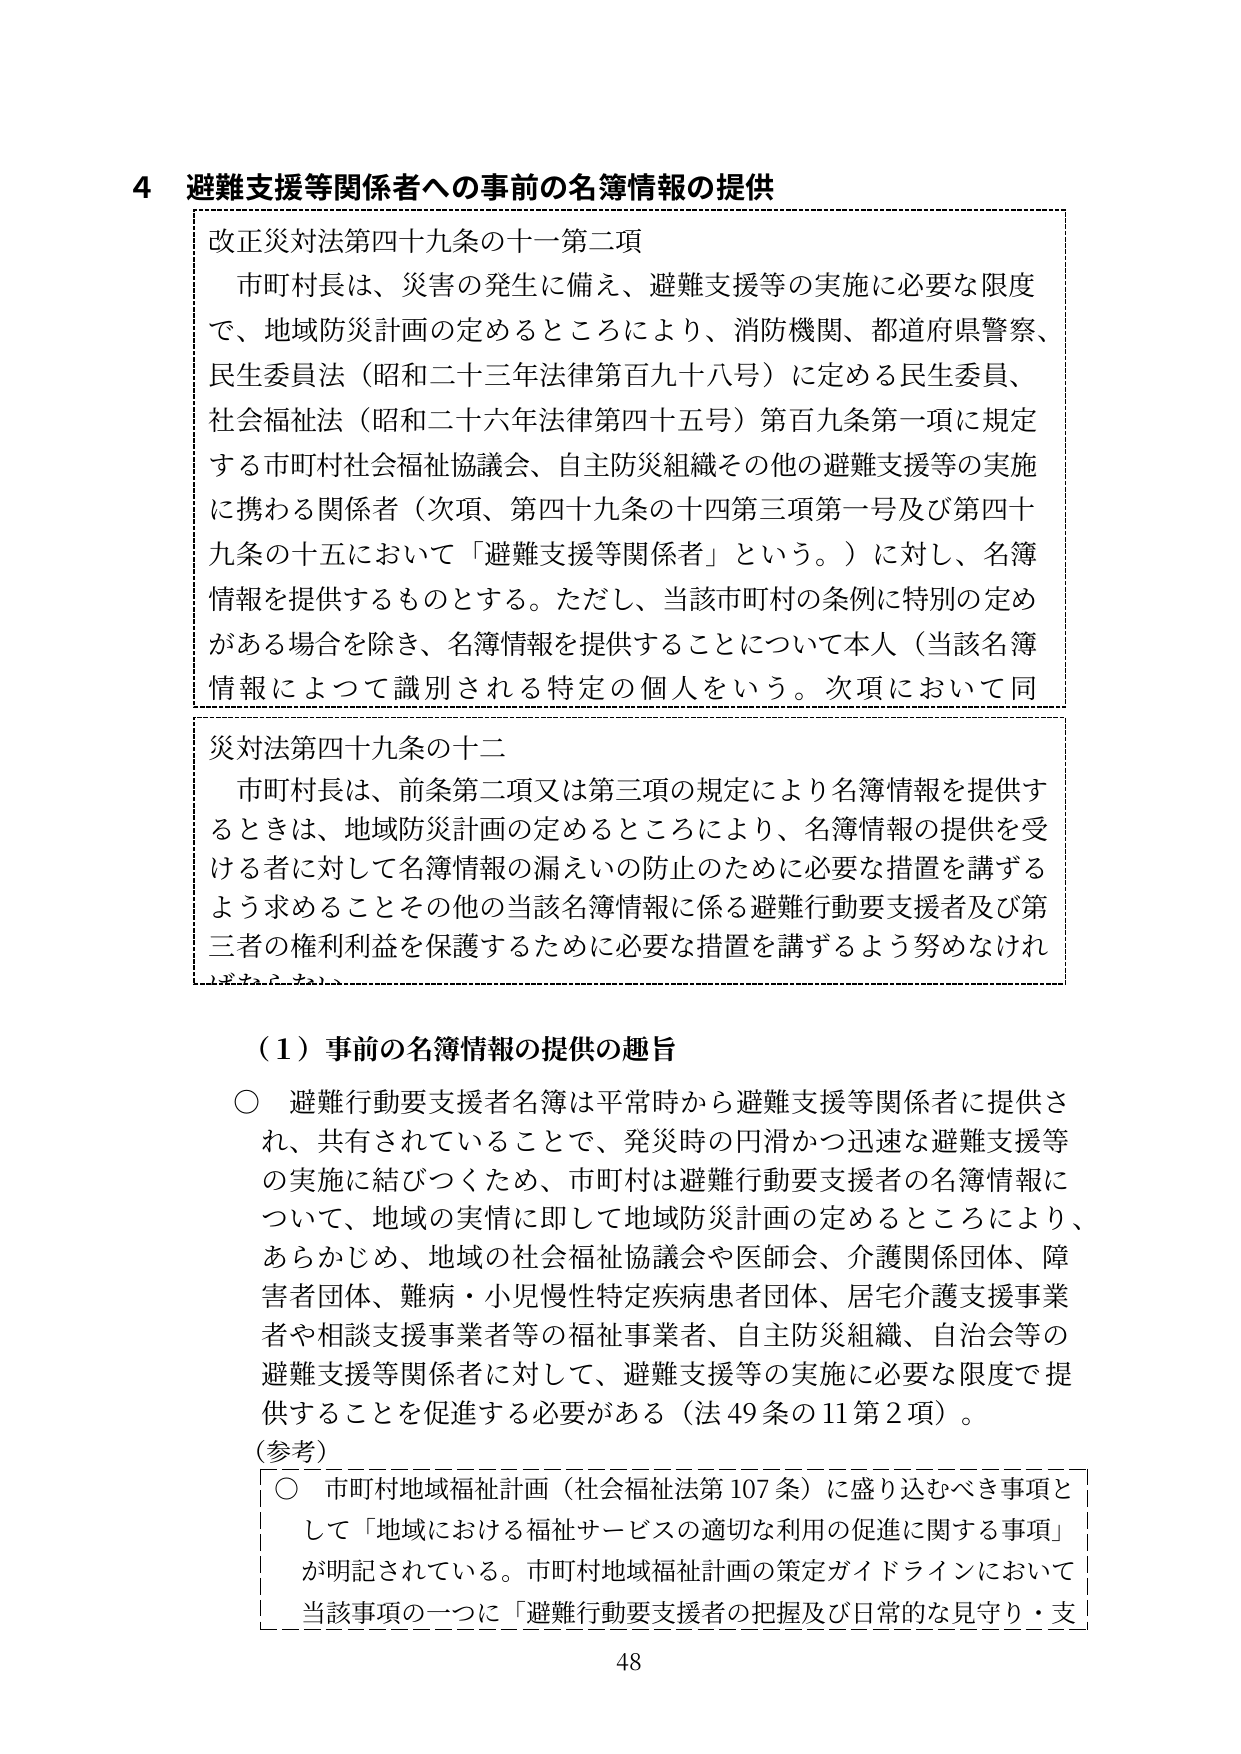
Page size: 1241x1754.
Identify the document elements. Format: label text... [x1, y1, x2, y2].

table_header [261, 1469, 1087, 1629]
subtitle ４ 避難支援等関係者への事前の名簿情報の提供 [127, 165, 1190, 207]
subtitle （１）事前の名簿情報の提供の趣旨 [243, 1029, 1190, 1068]
text ○ 避難行動要支援者名簿は平常時から避難支援等関係者に提供され、共有されていることで、発災時の円滑かつ迅速な避難支援等の実施に結びつくため、市町村は避難行動要支援者の名簿情報について、地域の実情に即して地域防災計画の定めるところにより、あらかじめ、地域の社会福祉協議会や医師会、介護関係団体、障害者団体、難病・小児慢性特定疾病患者団体、居宅介護支援事業者や相談支援事業者等の福祉事業者、自主防災組織、自治会等の避難支援等関係者に対して、避難支援等の実施に必要な限度で提供することを促進する必要がある（法49条の11第２項）。 [233, 1081, 1072, 1431]
text （参考） [216, 1432, 1190, 1468]
